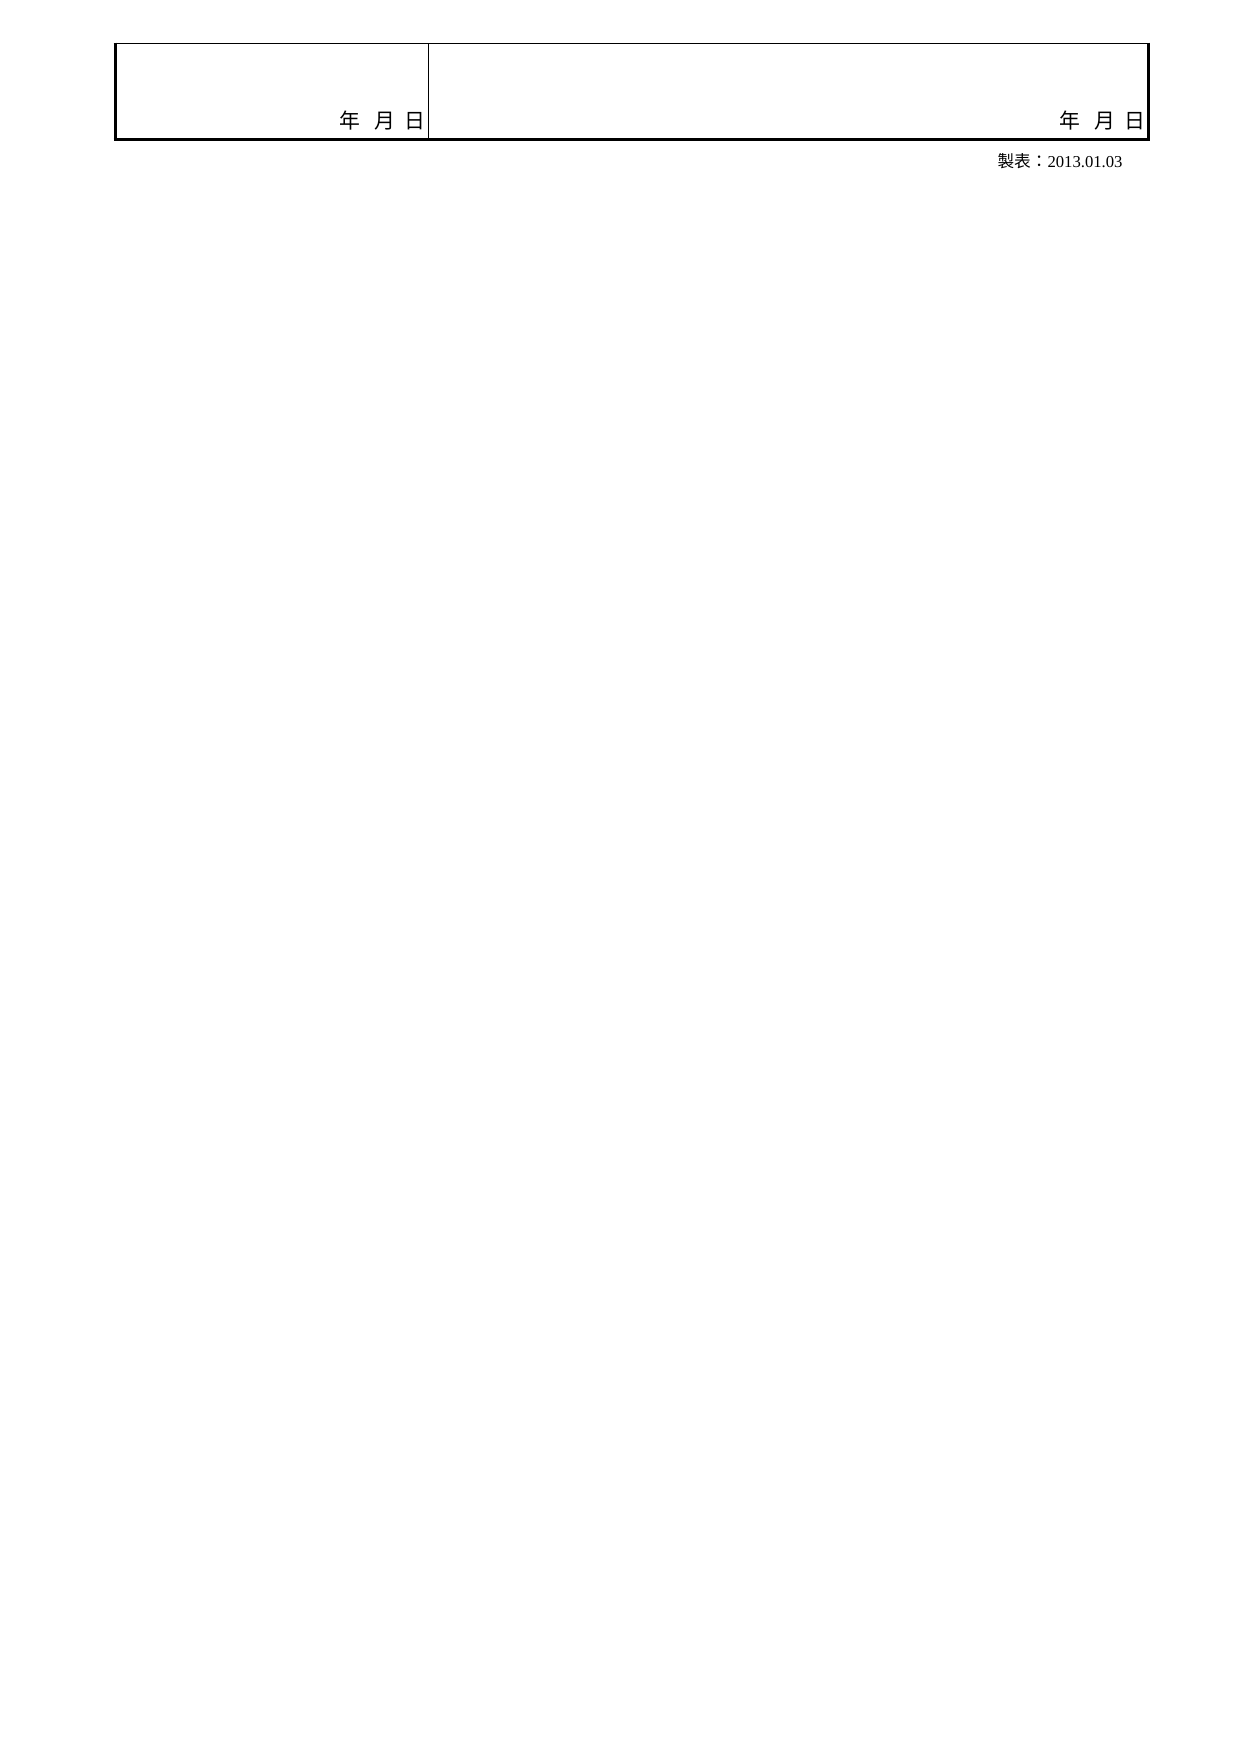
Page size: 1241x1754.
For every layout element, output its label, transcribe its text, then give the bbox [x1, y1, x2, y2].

text 製表：2013.01.03 [118, 141, 1122, 179]
table_cell 年 月 日 [429, 44, 1147, 138]
table_cell 年 月 日 [117, 44, 428, 138]
